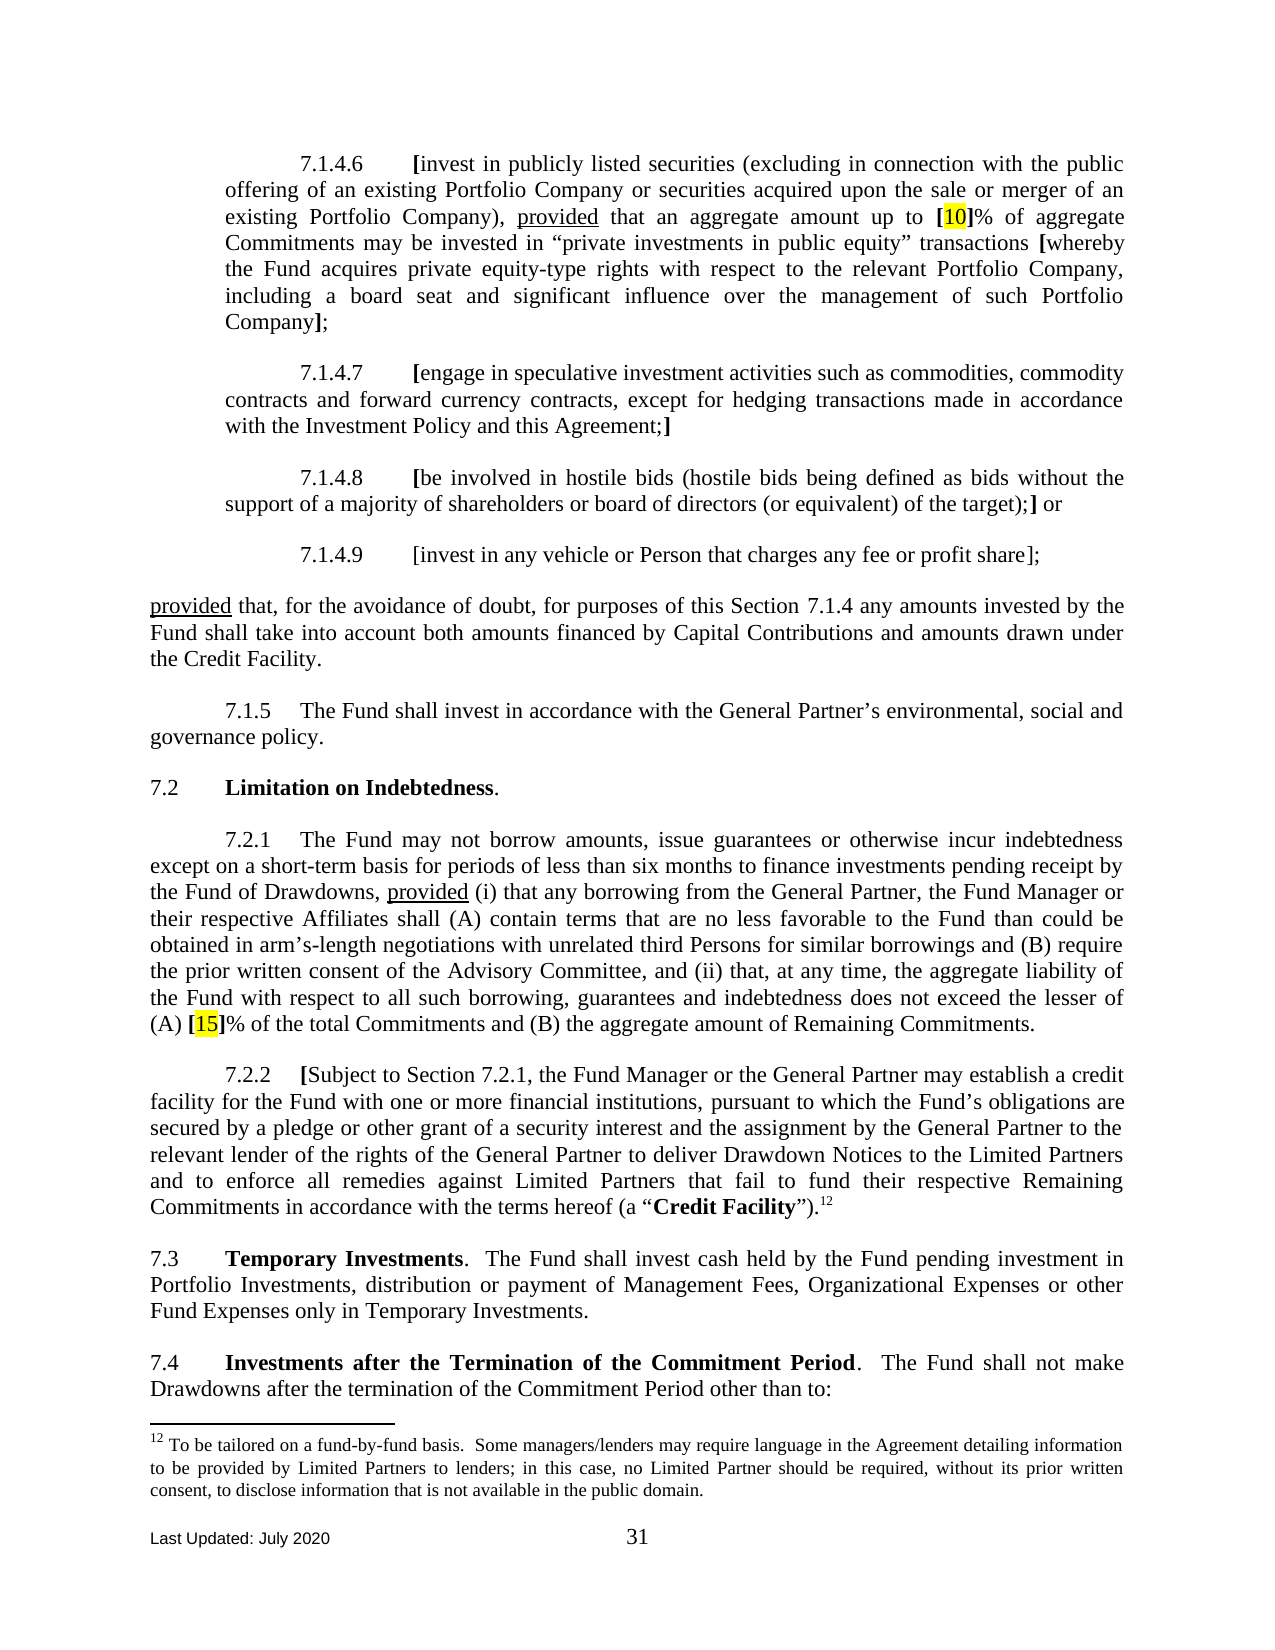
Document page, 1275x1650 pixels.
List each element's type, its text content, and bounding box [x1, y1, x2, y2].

text [be involved in hostile bids (hostile bids being defined as bids without the support of a majority of shareholders or board of directors (or equivalent) of the target);] or [225, 463, 1125, 516]
text The Fund may not borrow amounts, issue guarantees or otherwise incur indebtedness except on a short-term basis for periods of less than six months to finance investments pending receipt by the Fund of Drawdowns, provided (i) that any borrowing from the General Partner, the Fund Manager or their respective Affiliates shall (A) contain terms that are no less favorable to the Fund than could be obtained in arm’s-length negotiations with unrelated third Persons for similar borrowings and (B) require the prior written consent of the Advisory Committee, and (ii) that, at any time, the aggregate liability of the Fund with respect to all such borrowing, guarantees and indebtedness does not exceed the lesser of (A) [15]% of the total Commitments and (B) the aggregate amount of Remaining Commitments. [150, 826, 1125, 1037]
text [invest in publicly listed securities (excluding in connection with the public offering of an existing Portfolio Company or securities acquired upon the sale or merger of an existing Portfolio Company), provided that an aggregate amount up to [10]% of aggregate Commitments may be invested in “private investments in public equity” transactions [whereby the Fund acquires private equity-type rights with respect to the relevant Portfolio Company, including a board seat and significant influence over the management of such Portfolio Company]; [225, 150, 1125, 334]
text [engage in speculative investment activities such as commodities, commodity contracts and forward currency contracts, except for hedging transactions made in accordance with the Investment Policy and this Agreement;] [225, 359, 1125, 438]
text The Fund shall invest in accordance with the General Partner’s environmental, social and governance policy. [150, 697, 1125, 749]
text Investments after the Termination of the Commitment Period. The Fund shall not make Drawdowns after the termination of the Commitment Period other than to: [150, 1349, 1125, 1401]
list provided that, for the avoidance of doubt, for purposes of this Section 7.1.4 any amounts invested by the Fund shall take into account both amounts financed by Capital Contributions and amounts drawn under the Credit Facility. [150, 593, 1125, 672]
text Temporary Investments. The Fund shall invest cash held by the Fund pending investment in Portfolio Investments, distribution or payment of Management Fees, Organizational Expenses or other Fund Expenses only in Temporary Investments. [150, 1245, 1125, 1324]
text [Subject to Section 7.2.1, the Fund Manager or the General Partner may establish a credit facility for the Fund with one or more financial institutions, pursuant to which the Fund’s obligations are secured by a pledge or other grant of a security interest and the assignment by the General Partner to the relevant lender of the rights of the General Partner to deliver Drawdown Notices to the Limited Partners and to enforce all remedies against Limited Partners that fail to fund their respective Remaining Commitments in accordance with the terms hereof (a “Credit Facility”). [150, 1062, 1125, 1220]
text Limitation on Indebtedness. [150, 774, 1125, 801]
text [invest in any vehicle or Person that charges any fee or profit share]; [225, 541, 1125, 568]
